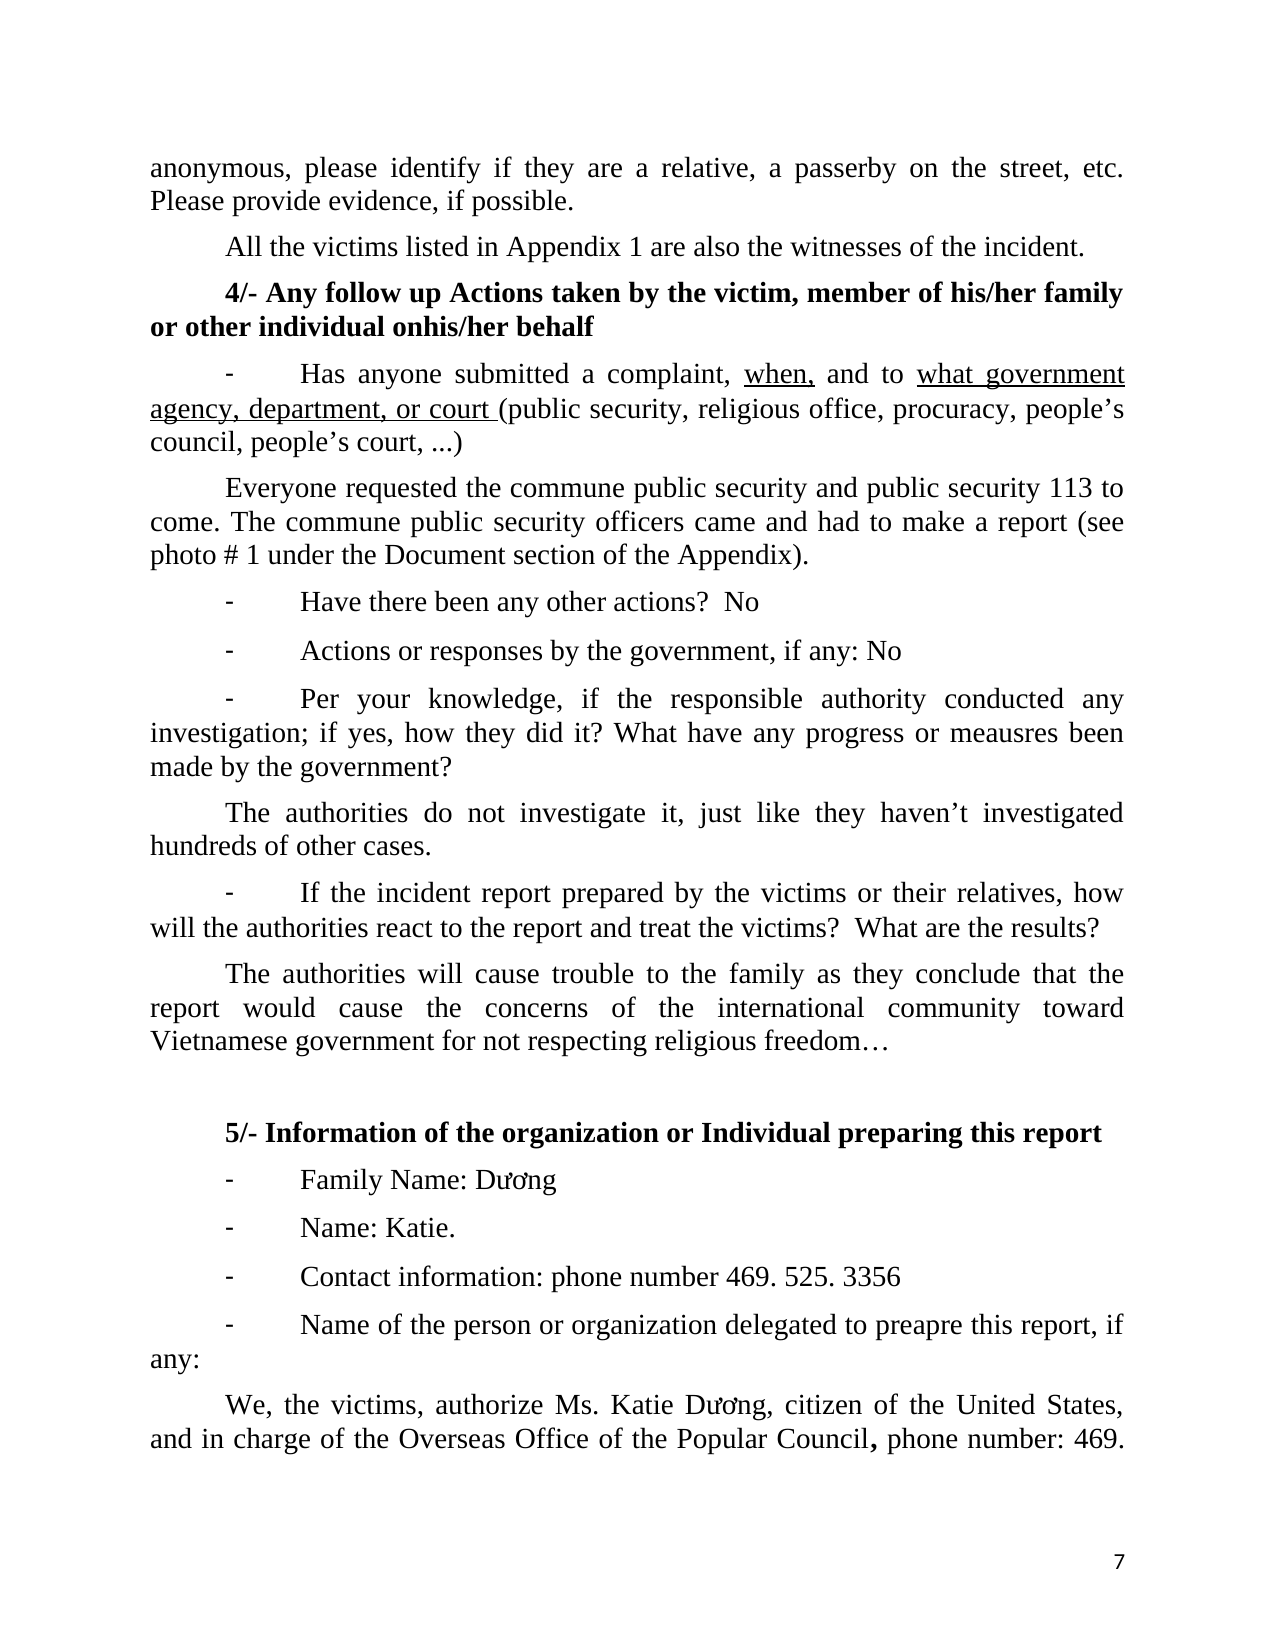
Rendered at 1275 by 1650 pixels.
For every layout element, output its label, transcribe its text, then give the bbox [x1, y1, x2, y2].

text 5/- Information of the organization or Individual preparing this report [150, 1115, 1125, 1149]
text Everyone requested the commune public security and public security 113 to come. The commune public security officers came and had to make a report (see photo # 1 under the Document section of the Appendix). [150, 470, 1125, 571]
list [150, 150, 1125, 217]
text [150, 1387, 1125, 1454]
text 4/- Any follow up Actions taken by the victim, member of his/her family or other individual onhis/her behalf [150, 276, 1125, 343]
list Name: Katie. [150, 1209, 1125, 1245]
text The authorities will cause trouble to the family as they conclude that the report would cause the concerns of the international community toward Vietnamese government for not respecting religious freedom… [150, 956, 1125, 1057]
list All the victims listed in Appendix 1 are also the witnesses of the incident. [150, 229, 1125, 263]
list Have there been any other actions? No [150, 583, 1125, 619]
list Family Name: Dương [150, 1161, 1125, 1197]
list Contact information: phone number 469. 525. 3356 [150, 1258, 1125, 1293]
list Has anyone submitted a complaint, when, and to what government agency, department, or court (public security, religious office, procuracy, people’s council, people’s court, ...) [150, 355, 1125, 458]
list Per your knowledge, if the responsible authority conducted any investigation; if yes, how they did it? What have any progress or meausres been made by the government? [150, 680, 1125, 782]
list Name of the person or organization delegated to preapre this report, if any: [150, 1306, 1125, 1375]
list Actions or responses by the government, if any: No [150, 632, 1125, 667]
list If the incident report prepared by the victims or their relatives, how will the authorities react to the report and treat the victims? What are the results? [150, 874, 1125, 944]
text The authorities do not investigate it, just like they haven’t investigated hundreds of other cases. [150, 795, 1125, 862]
